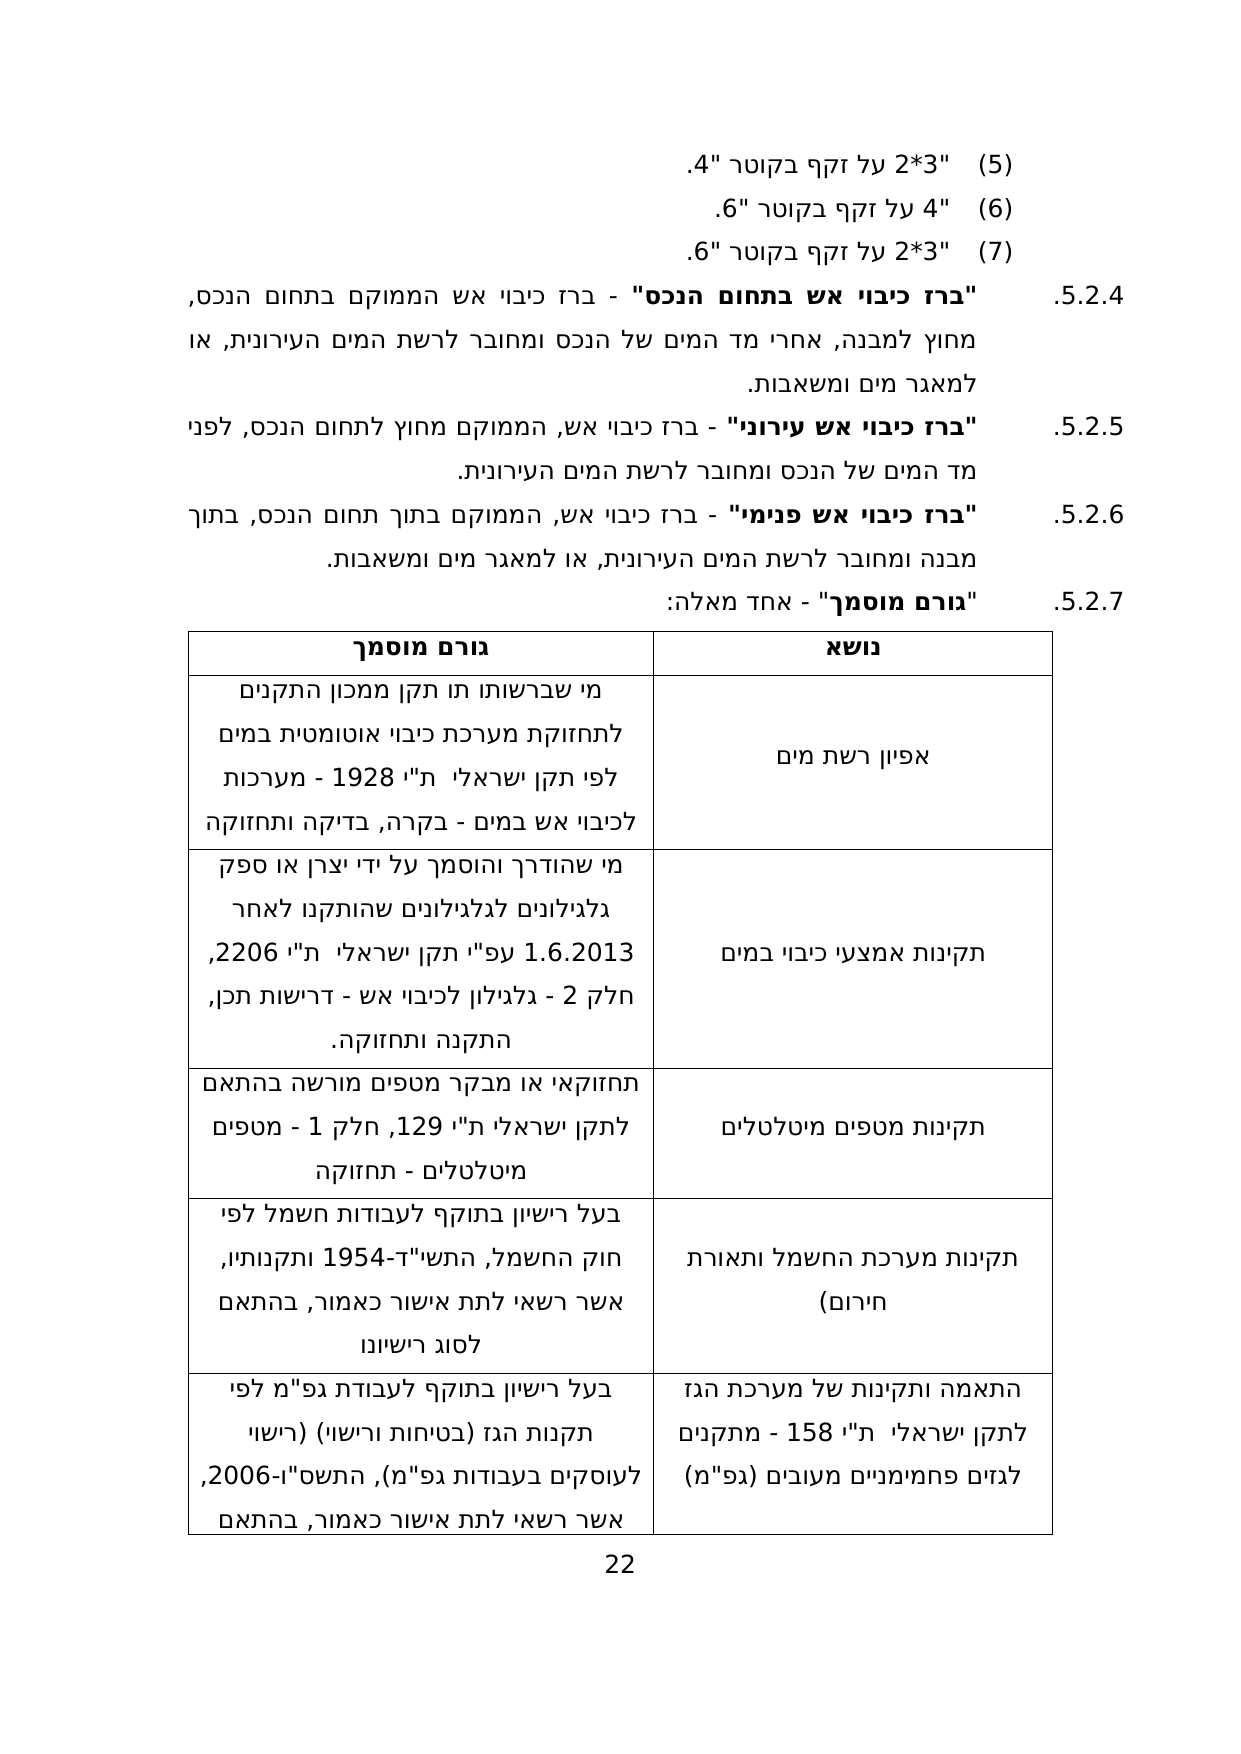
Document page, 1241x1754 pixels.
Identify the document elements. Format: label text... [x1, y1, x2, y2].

list "גורם מוסמך" - אחד מאלה: [187, 587, 1053, 617]
table_cell מי שהודרך והוסמך על ידי יצרן או ספק גלגילונים לגלגילונים שהותקנו לאחר 1.6.2013 עפ"י תקן ישראלי ת"י 2206, חלק 2 - גלגילון לכיבוי אש - דרישות תכן, התקנה ותחזוקה. [189, 850, 653, 1067]
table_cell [654, 1374, 1052, 1534]
list "3*2 על זקף בקוטר "4. [187, 150, 978, 179]
table_cell תקינות מטפים מיטלטלים [654, 1069, 1052, 1198]
table_cell בעל רישיון בתוקף לעבודות חשמל לפי חוק החשמל, התשי"ד-1954 ותקנותיו, אשר רשאי לתת אישור כאמור, בהתאם לסוג רישיונו [189, 1199, 653, 1373]
list "3*2 על זקף בקוטר "6. [187, 237, 978, 267]
table_cell תקינות מערכת החשמל ותאורת חירום) [654, 1199, 1052, 1373]
list "ברז כיבוי אש פנימי" - ברז כיבוי אש, הממוקם בתוך תחום הנכס, בתוך מבנה ומחובר לרשת המים העירונית, או למאגר מים ומשאבות. [187, 500, 1053, 573]
table_cell אפיון רשת מים [654, 676, 1052, 849]
list "ברז כיבוי אש עירוני" - ברז כיבוי אש, הממוקם מחוץ לתחום הנכס, לפני מד המים של הנכס ומחובר לרשת המים העירונית. [187, 412, 1053, 485]
list "ברז כיבוי אש בתחום הנכס" - ברז כיבוי אש הממוקם בתחום הנכס, מחוץ למבנה, אחרי מד המים של הנכס ומחובר לרשת המים העירונית, או למאגר מים ומשאבות. [187, 281, 1053, 398]
table_header גורם מוסמך [189, 632, 653, 674]
list "4 על זקף בקוטר "6. [187, 194, 978, 223]
table_header נושא [654, 632, 1052, 674]
table_cell תחזוקאי או מבקר מטפים מורשה בהתאם לתקן ישראלי ת"י 129, חלק 1 - מטפים מיטלטלים - תחזוקה [189, 1069, 653, 1198]
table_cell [189, 1374, 653, 1534]
table_cell תקינות אמצעי כיבוי במים [654, 850, 1052, 1067]
table_cell מי שברשותו תו תקן ממכון התקנים לתחזוקת מערכת כיבוי אוטומטית במים לפי תקן ישראלי ת"י 1928 - מערכות לכיבוי אש במים - בקרה, בדיקה ותחזוקה [189, 676, 653, 849]
